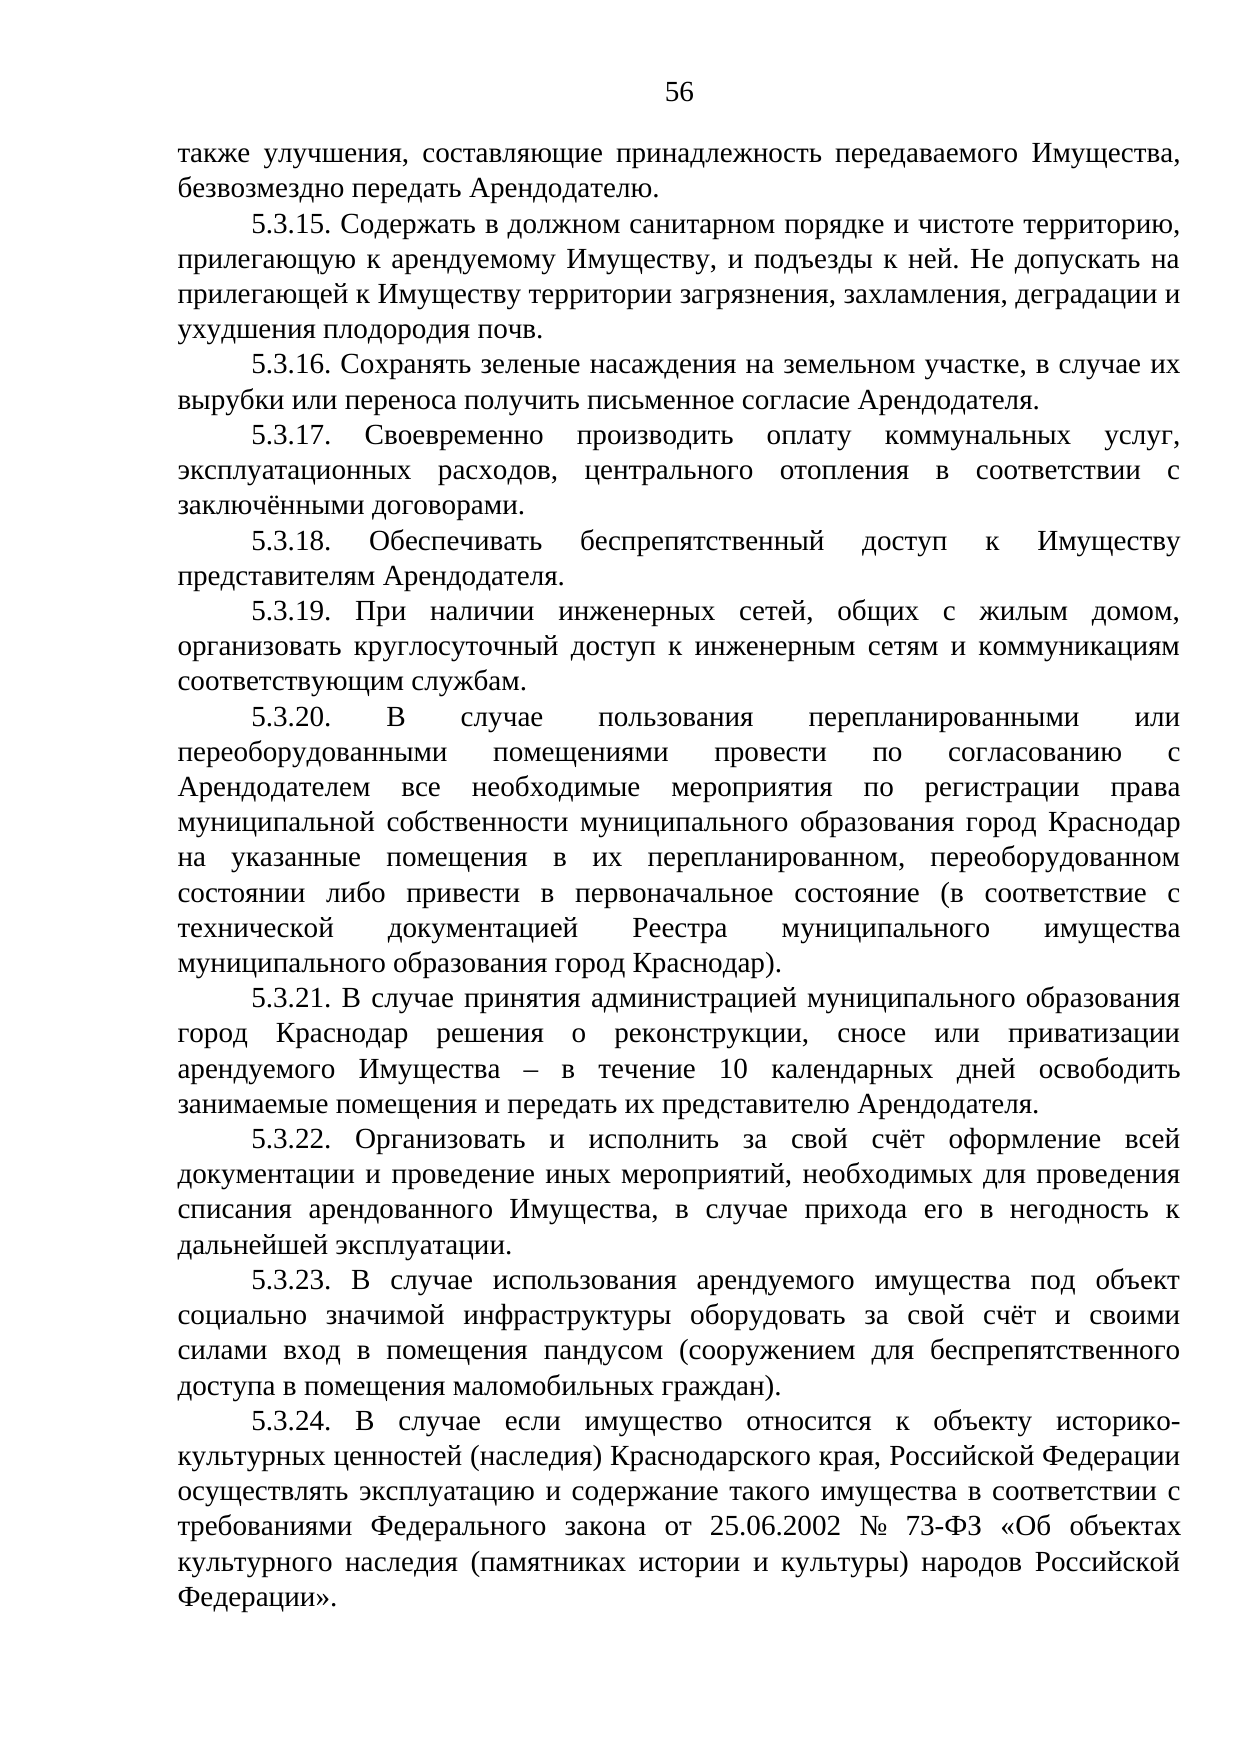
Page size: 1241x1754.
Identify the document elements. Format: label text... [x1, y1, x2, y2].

text 5.3.23. В случае использования арендуемого имущества под объект социально значимой инфраструктуры оборудовать за свой счёт и своими силами вход в помещения пандусом (сооружением для беспрепятственного доступа в помещения маломобильных граждан). [177, 1262, 1181, 1401]
text 5.3.22. Организовать и исполнить за свой счёт оформление всей документации и проведение иных мероприятий, необходимых для проведения списания арендованного Имущества, в случае прихода его в негодность к дальнейшей эксплуатации. [177, 1121, 1181, 1260]
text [177, 135, 1181, 204]
text 5.3.17. Своевременно производить оплату коммунальных услуг, эксплуатационных расходов, центрального отопления в соответствии с заключёнными договорами. [177, 417, 1181, 521]
text 5.3.20. В случае пользования перепланированными или переоборудованными помещениями провести по согласованию с Арендодателем все необходимые мероприятия по регистрации права муниципальной собственности муниципального образования город Краснодар на указанные помещения в их перепланированном, переоборудованном состоянии либо привести в первоначальное состояние (в соответствие с технической документацией Реестра муниципального имущества муниципального образования город Краснодар). [177, 699, 1181, 979]
text 5.3.19. При наличии инженерных сетей, общих с жилым домом, организовать круглосуточный доступ к инженерным сетям и коммуникациям соответствующим службам. [177, 593, 1181, 697]
text 5.3.21. В случае принятия администрацией муниципального образования город Краснодар решения о реконструкции, сносе или приватизации арендуемого Имущества – в течение 10 календарных дней освободить занимаемые помещения и передать их представителю Арендодателя. [177, 980, 1181, 1119]
text 5.3.18. Обеспечивать беспрепятственный доступ к Имуществу представителям Арендодателя. [177, 523, 1181, 591]
text 5.3.15. Содержать в должном санитарном порядке и чистоте территорию, прилегающую к арендуемому Имуществу, и подъезды к ней. Не допускать на прилегающей к Имуществу территории загрязнения, захламления, деградации и ухудшения плодородия почв. [177, 206, 1181, 345]
text 5.3.16. Сохранять зеленые насаждения на земельном участке, в случае их вырубки или переноса получить письменное согласие Арендодателя. [177, 347, 1181, 415]
text 5.3.24. В случае если имущество относится к объекту историко-культурных ценностей (наследия) Краснодарского края, Российской Федерации осуществлять эксплуатацию и содержание такого имущества в соответствии с требованиями Федерального закона от 25.06.2002 № 73-ФЗ «Об объектах культурного наследия (памятниках истории и культуры) народов Российской Федерации». [177, 1403, 1181, 1612]
